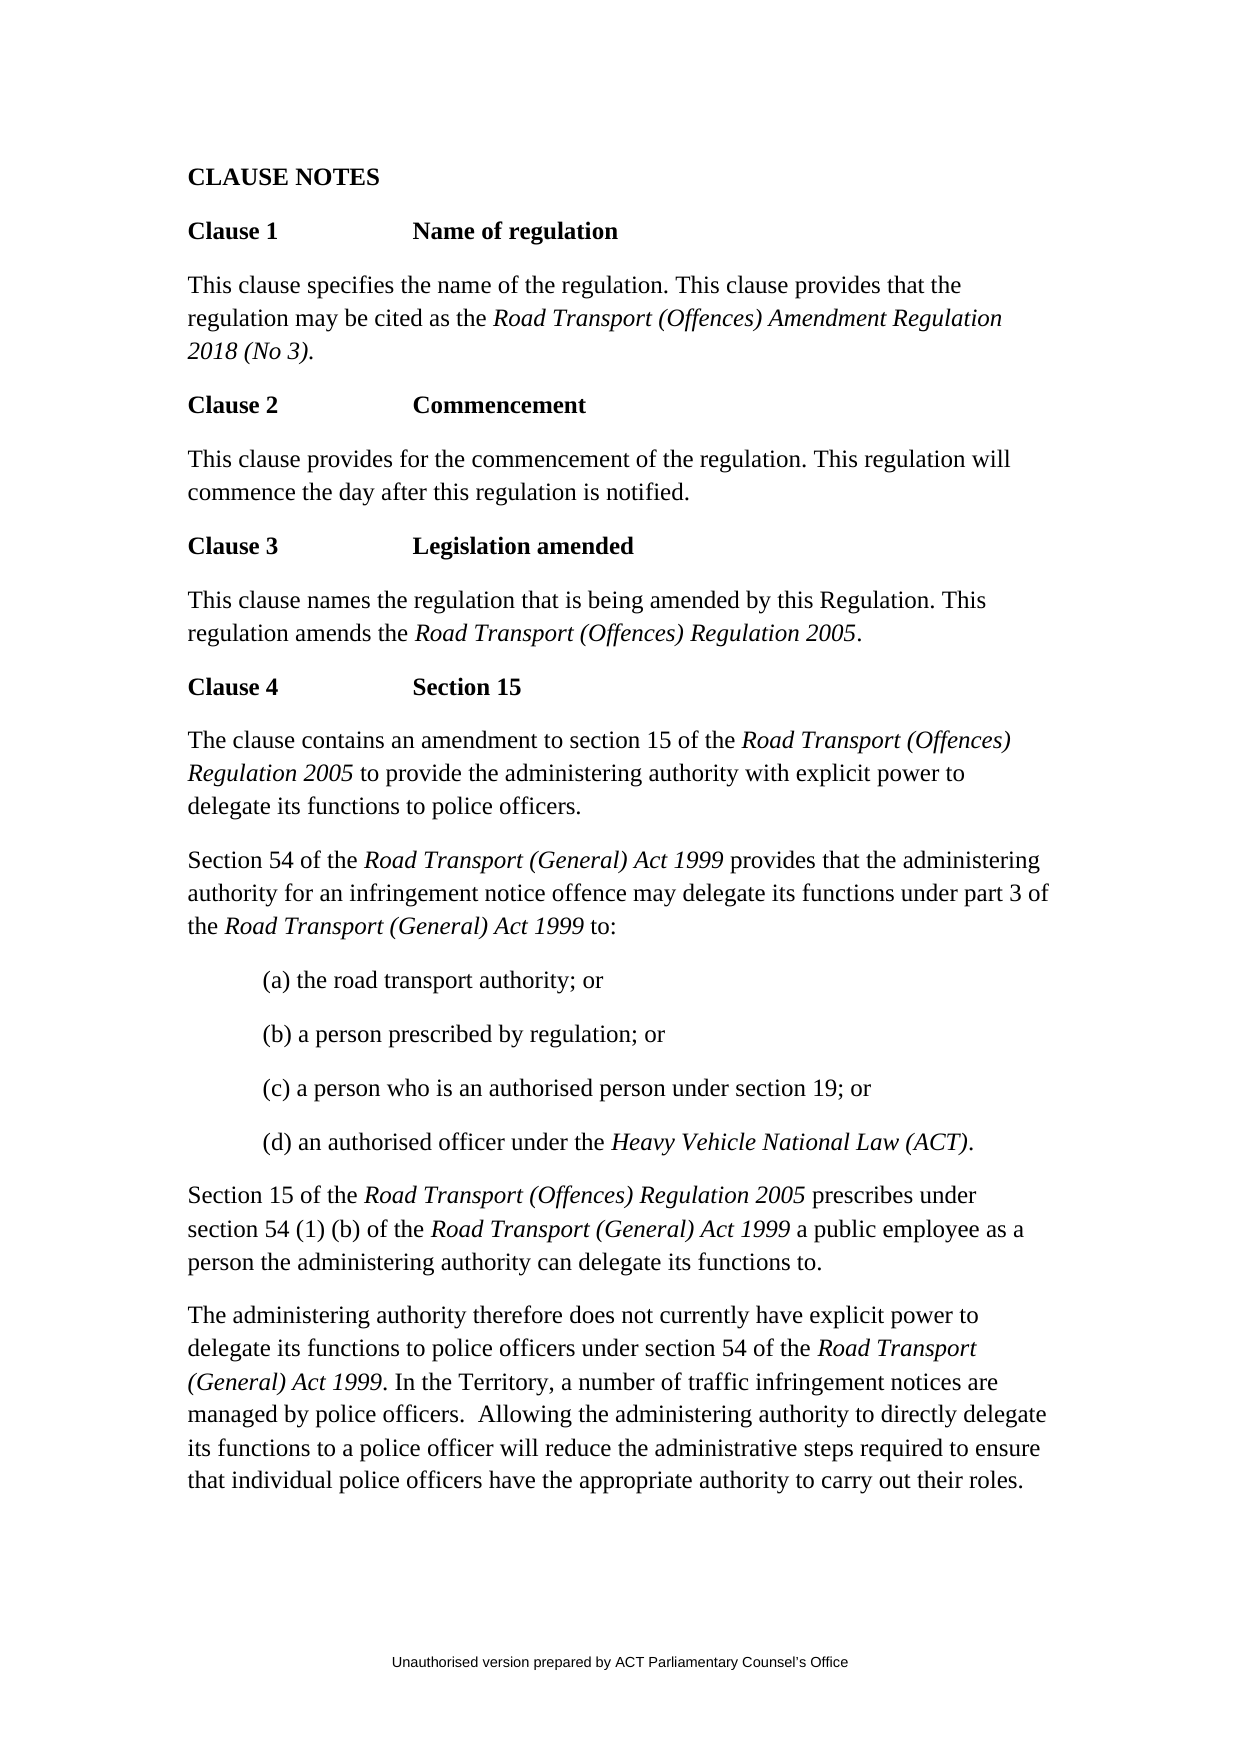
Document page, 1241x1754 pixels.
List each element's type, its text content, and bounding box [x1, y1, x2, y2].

text This clause provides for the commencement of the regulation. This regulation will commence the day after this regulation is notified. [187, 444, 1053, 506]
text Clause 1 Name of regulation [187, 216, 1053, 245]
text (d) an authorised officer under the Heavy Vehicle National Law (ACT). [262, 1127, 1053, 1156]
text Clause 3 Legislation amended [187, 531, 1053, 559]
text (c) a person who is an authorised person under section 19; or [262, 1073, 1053, 1102]
text The clause contains an amendment to section 15 of the Road Transport (Offences) Regulation 2005 to provide the administering authority with explicit power to delegate its functions to police officers. [187, 725, 1053, 820]
text Clause 4 Section 15 [187, 672, 1053, 700]
text CLAUSE NOTES [187, 162, 1053, 191]
text (b) a person prescribed by regulation; or [262, 1019, 1053, 1048]
text Section 15 of the Road Transport (Offences) Regulation 2005 prescribes under section 54 (1) (b) of the Road Transport (General) Act 1999 a public employee as a person the administering authority can delegate its functions to. [187, 1181, 1053, 1275]
text The administering authority therefore does not currently have explicit power to delegate its functions to police officers under section 54 of the Road Transport (General) Act 1999. In the Territory, a number of traffic infringement notices are managed by police officers. Allowing the administering authority to directly delegate its functions to a police officer will reduce the administrative steps required to ensure that individual police officers have the appropriate authority to carry out their roles. [187, 1301, 1053, 1494]
text Section 54 of the Road Transport (General) Act 1999 provides that the administering authority for an infringement notice offence may delegate its functions under part 3 of the Road Transport (General) Act 1999 to: [187, 845, 1053, 940]
text (a) the road transport authority; or [262, 965, 1053, 994]
text Clause 2 Commencement [187, 390, 1053, 419]
text This clause specifies the name of the regulation. This clause provides that the regulation may be cited as the Road Transport (Offences) Amendment Regulation 2018 (No 3). [187, 270, 1053, 365]
text This clause names the regulation that is being amended by this Regulation. This regulation amends the Road Transport (Offences) Regulation 2005. [187, 585, 1053, 646]
